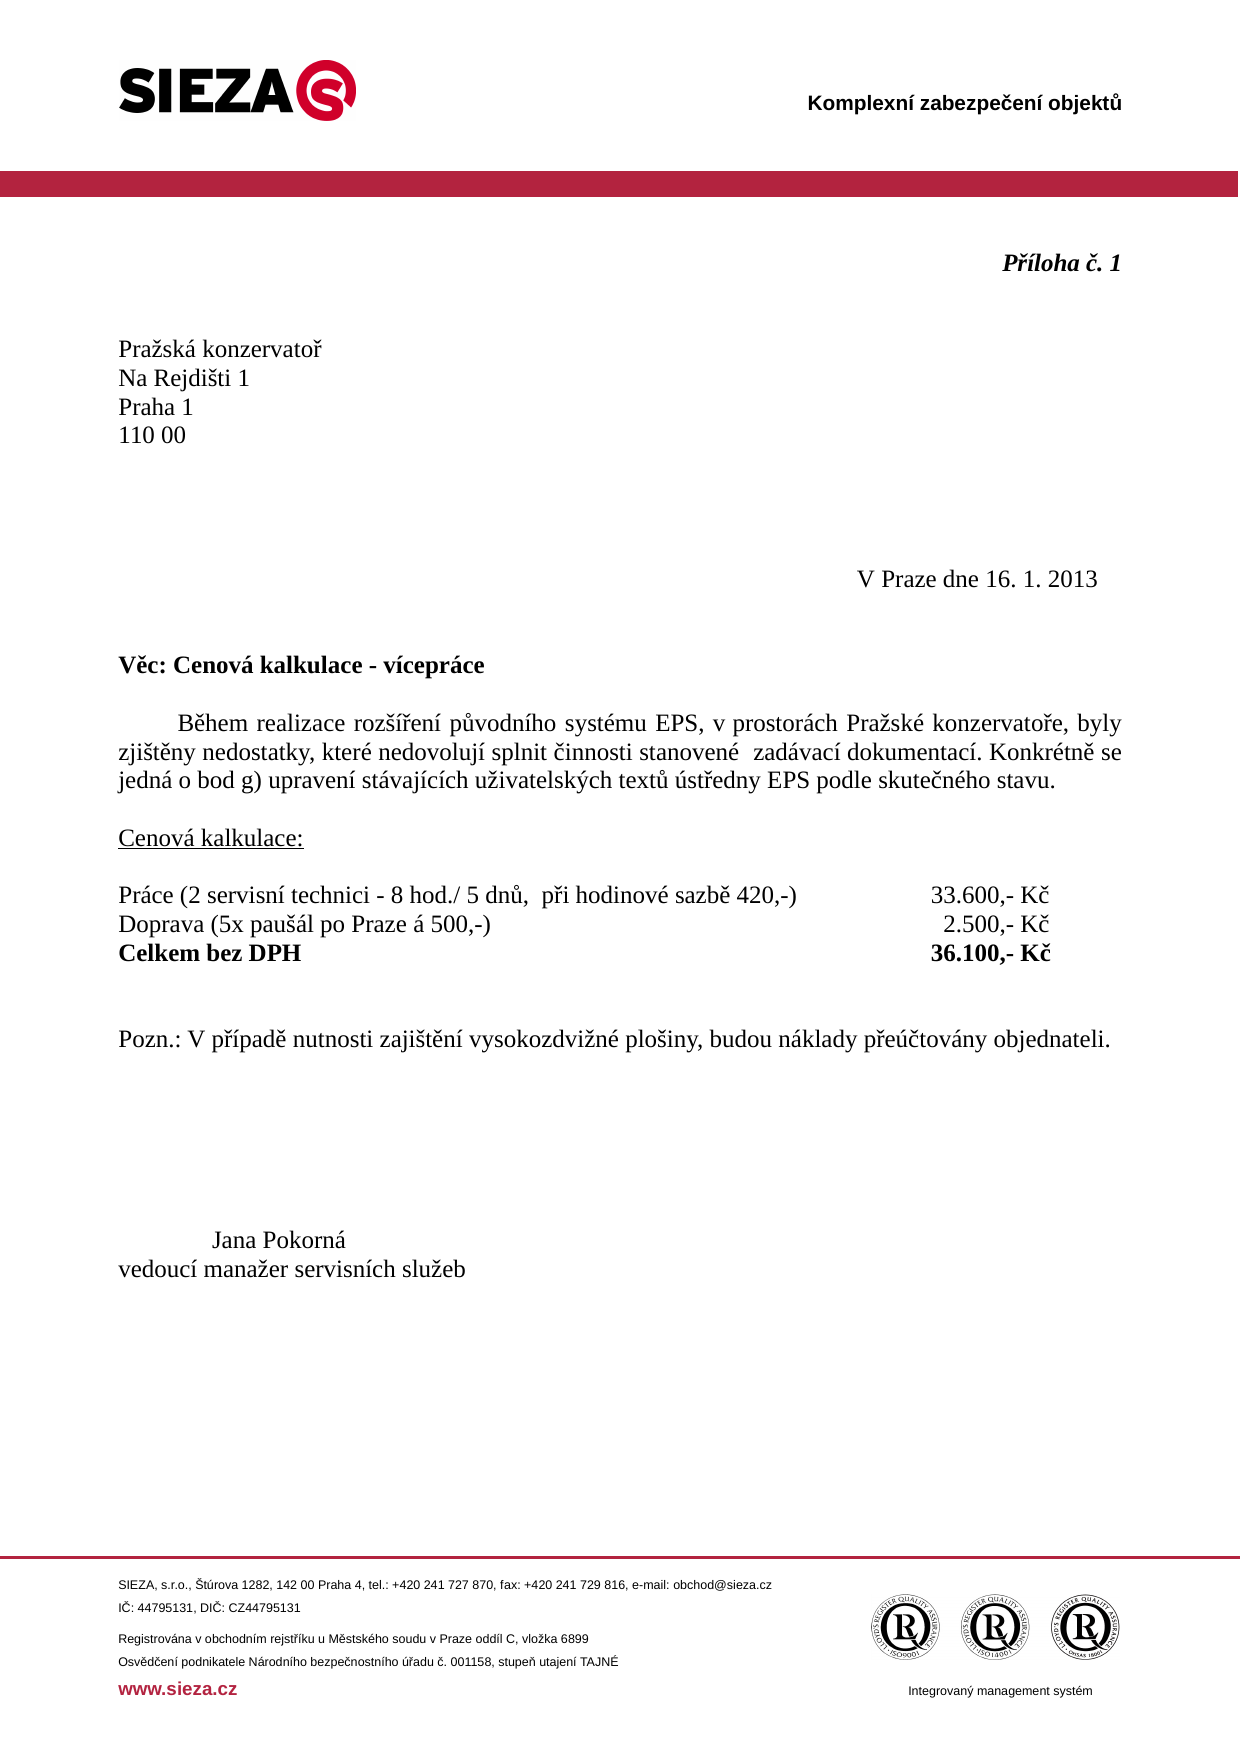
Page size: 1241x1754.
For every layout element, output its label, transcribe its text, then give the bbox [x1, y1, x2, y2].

text Na Rejdišti 1 [118, 363, 1122, 392]
text Praha 1 [118, 392, 1122, 421]
text Práce (2 servisní technici - 8 hod./ 5 dnů, při hodinové sazbě 420,-) 33.600,- Kč [118, 881, 1122, 909]
text 110 00 [118, 421, 1122, 449]
text Doprava (5x paušál po Praze á 500,-) 2.500,- Kč [118, 909, 1122, 938]
text vedoucí manažer servisních služeb [118, 1254, 1122, 1283]
picture [119, 60, 356, 121]
text Pozn.: V případě nutnosti zajištění vysokozdvižné plošiny, budou náklady přeúčtovány objednateli. [118, 1024, 1122, 1053]
text Celkem bez DPH 36.100,- Kč [118, 938, 1122, 967]
text Jana Pokorná [118, 1226, 1122, 1254]
text Pražská konzervatoř [118, 334, 1122, 363]
text V Praze dne 16. 1. 2013 [118, 564, 1122, 593]
text Příloha č. 1 [118, 248, 1122, 277]
text Věc: Cenová kalkulace - vícepráce [118, 651, 1122, 679]
text Cenová kalkulace: [118, 823, 1122, 852]
picture [871, 1594, 1120, 1660]
text Během realizace rozšíření původního systému EPS, v prostorách Pražské konzervatoře, byly zjištěny nedostatky, které nedovolují splnit činnosti stanovené zadávací dokumentací. Konkrétně se jedná o bod g) upravení stávajících uživatelských textů ústředny EPS podle skutečného stavu. [118, 708, 1122, 794]
